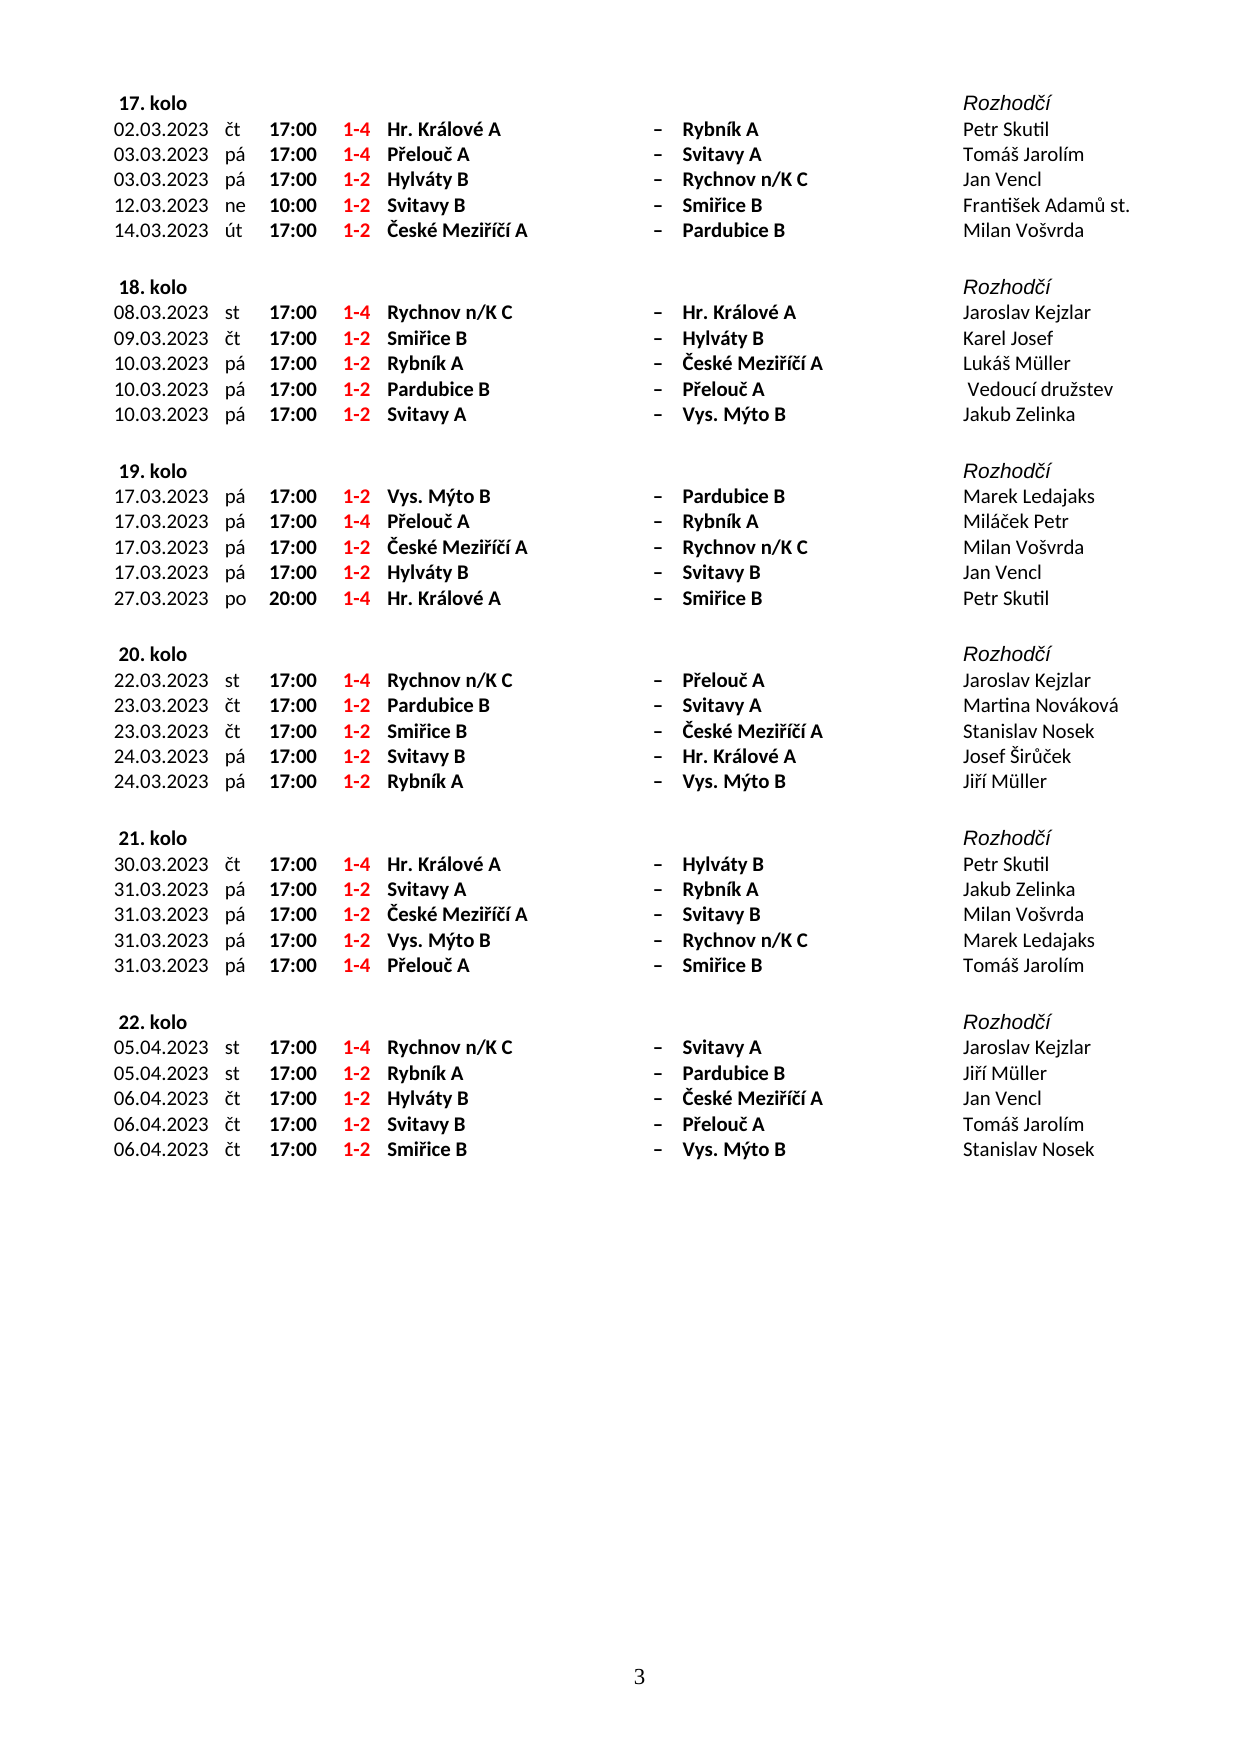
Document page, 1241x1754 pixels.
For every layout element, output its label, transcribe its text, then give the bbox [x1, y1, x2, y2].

text 24.03.2023 pá 17:00 1-2 Rybník A – Vys. Mýto B Jiří Müller [114, 769, 1137, 794]
text 22. kolo Rozhodčí [114, 978, 1137, 1034]
text 17.03.2023 pá 17:00 1-2 Hylváty B – Svitavy B Jan Vencl [114, 559, 1137, 585]
text 20. kolo Rozhodčí [114, 610, 1137, 667]
text 19. kolo Rozhodčí [114, 427, 1137, 483]
text 08.03.2023 st 17:00 1-4 Rychnov n/K C – Hr. Králové A Jaroslav Kejzlar [114, 299, 1137, 325]
text 24.03.2023 pá 17:00 1-2 Svitavy B – Hr. Králové A Josef Širůček [114, 743, 1137, 769]
text 10.03.2023 pá 17:00 1-2 Rybník A – České Meziříčí A Lukáš Müller [114, 350, 1137, 376]
text 27.03.2023 po 20:00 1-4 Hr. Králové A – Smiřice B Petr Skutil [114, 585, 1137, 610]
text 21. kolo Rozhodčí [114, 794, 1137, 851]
text 12.03.2023 ne 10:00 1-2 Svitavy B – Smiřice B František Adamů st. [114, 192, 1137, 217]
text 31.03.2023 pá 17:00 1-2 Svitavy A – Rybník A Jakub Zelinka [114, 876, 1137, 902]
text 31.03.2023 pá 17:00 1-4 Přelouč A – Smiřice B Tomáš Jarolím [114, 952, 1137, 978]
text 10.03.2023 pá 17:00 1-2 Svitavy A – Vys. Mýto B Jakub Zelinka [114, 401, 1137, 427]
text 18. kolo Rozhodčí [114, 243, 1137, 299]
text 05.04.2023 st 17:00 1-4 Rychnov n/K C – Svitavy A Jaroslav Kejzlar [114, 1034, 1137, 1060]
text 17.03.2023 pá 17:00 1-2 Vys. Mýto B – Pardubice B Marek Ledajaks [114, 483, 1137, 509]
text 30.03.2023 čt 17:00 1-4 Hr. Králové A – Hylváty B Petr Skutil [114, 851, 1137, 876]
text 03.03.2023 pá 17:00 1-2 Hylváty B – Rychnov n/K C Jan Vencl [114, 167, 1137, 192]
text 05.04.2023 st 17:00 1-2 Rybník A – Pardubice B Jiří Müller [114, 1060, 1137, 1085]
text 31.03.2023 pá 17:00 1-2 Vys. Mýto B – Rychnov n/K C Marek Ledajaks [114, 927, 1137, 952]
text 17.03.2023 pá 17:00 1-2 České Meziříčí A – Rychnov n/K C Milan Vošvrda [114, 534, 1137, 559]
text 02.03.2023 čt 17:00 1-4 Hr. Králové A – Rybník A Petr Skutil [114, 116, 1137, 141]
text 17.03.2023 pá 17:00 1-4 Přelouč A – Rybník A Miláček Petr [114, 509, 1137, 534]
text 10.03.2023 pá 17:00 1-2 Pardubice B – Přelouč A Vedoucí družstev [114, 376, 1137, 401]
text 14.03.2023 út 17:00 1-2 České Meziříčí A – Pardubice B Milan Vošvrda [114, 217, 1137, 243]
text 06.04.2023 čt 17:00 1-2 Svitavy B – Přelouč A Tomáš Jarolím [114, 1111, 1137, 1136]
text 09.03.2023 čt 17:00 1-2 Smiřice B – Hylváty B Karel Josef [114, 325, 1137, 350]
text 06.04.2023 čt 17:00 1-2 Hylváty B – České Meziříčí A Jan Vencl [114, 1085, 1137, 1111]
text 06.04.2023 čt 17:00 1-2 Smiřice B – Vys. Mýto B Stanislav Nosek [114, 1136, 1137, 1162]
text 23.03.2023 čt 17:00 1-2 Smiřice B – České Meziříčí A Stanislav Nosek [114, 718, 1137, 743]
text 23.03.2023 čt 17:00 1-2 Pardubice B – Svitavy A Martina Nováková [114, 692, 1137, 718]
text 17. kolo Rozhodčí [114, 59, 1137, 116]
text 31.03.2023 pá 17:00 1-2 České Meziříčí A – Svitavy B Milan Vošvrda [114, 902, 1137, 927]
text 22.03.2023 st 17:00 1-4 Rychnov n/K C – Přelouč A Jaroslav Kejzlar [114, 667, 1137, 692]
text 03.03.2023 pá 17:00 1-4 Přelouč A – Svitavy A Tomáš Jarolím [114, 141, 1137, 167]
